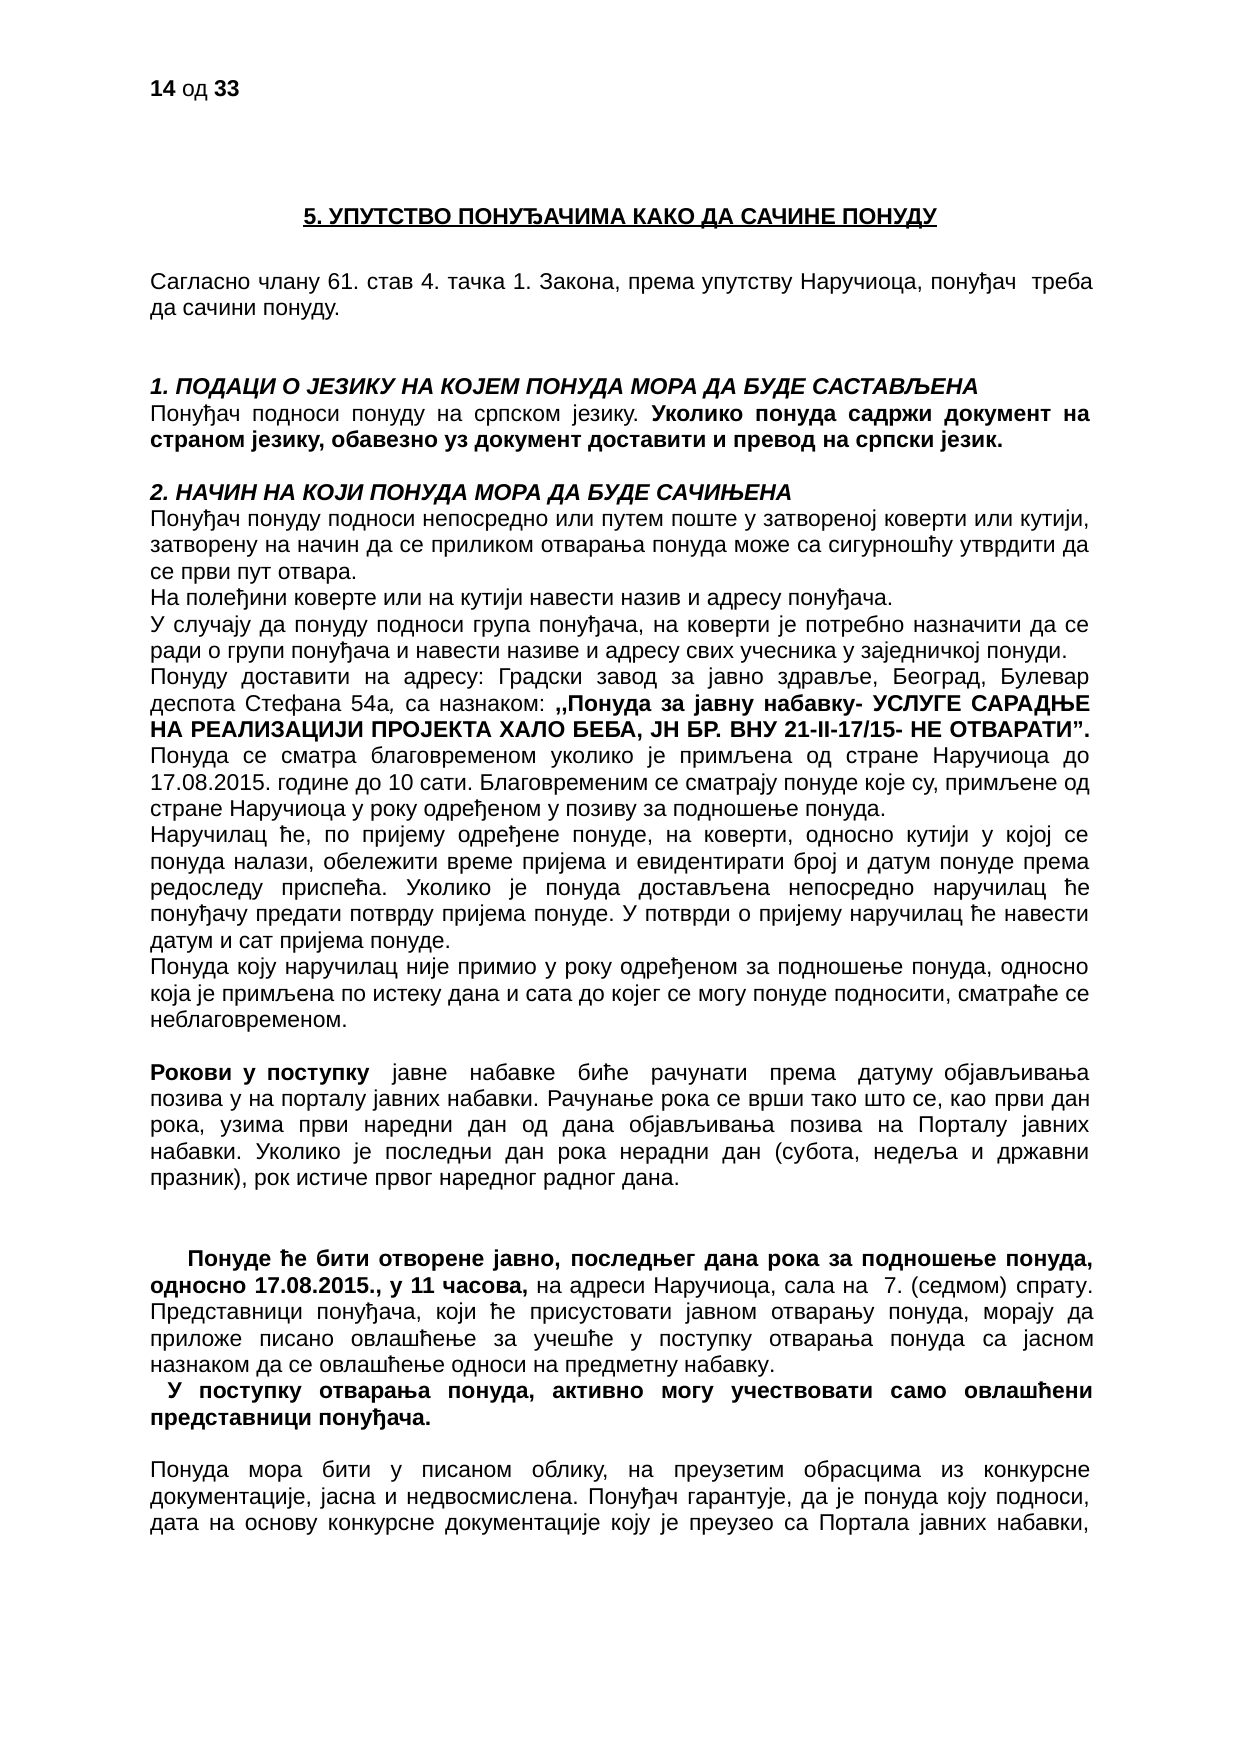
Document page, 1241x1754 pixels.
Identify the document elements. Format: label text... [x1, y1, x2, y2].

text У случају да понуду подноси група понуђача, на коверти је потребно назначити да се ради о групи понуђача и навести називе и адресу свих учесника у заједничкој понуди. [150, 611, 1090, 663]
text 1. ПОДАЦИ О ЈЕЗИКУ НА КОЈЕМ ПОНУДА МОРА ДА БУДЕ САСТАВЉЕНА [150, 373, 1090, 400]
text На полеђини коверте или на кутији навести назив и адресу понуђача. [150, 584, 1090, 611]
text Понуђач понуду подноси непосредно или путем поште у затвореној коверти или кутији, затворену на начин да се приликом отварања понуда може са сигурношћу утврдити да се први пут отвара. [150, 505, 1090, 584]
text Понуду доставити на адресу: Градски завод за јавно здравље, Београд, Булевар деспота Стефана 54а, са назнаком: ,,Понуда за јавну набавку- УСЛУГЕ САРАДЊЕ НА РЕАЛИЗАЦИЈИ ПРОЈЕКТА ХАЛО БЕБА, ЈН БР. ВНУ 21-II-17/15- НЕ ОТВАРАТИ”. Понуда се сматра благовременом уколико је примљена од стране Наручиоца до 17.08.2015. године до 10 сати. Благовременим се сматрају понуде које су, примљене од стране Наручиоца у року одређеном у позиву за подношење понуда. [150, 663, 1090, 821]
text Наручилац ће, по пријему одређене понуде, на коверти, односно кутији у којој се понуда налази, обележити време пријема и евидентирати број и датум понуде према редоследу приспећа. Уколико је понуда достављена непосредно наручилац ће понуђачу предати потврду пријема понуде. У потврди о пријему наручилац ће навести датум и сат пријема понуде. [150, 821, 1090, 953]
text У поступку отварања понуда, активно могу учествовати само овлашћени представници понуђача. [150, 1377, 1094, 1430]
text 5. УПУТСТВО ПОНУЂАЧИМА КАКО ДА САЧИНЕ ПОНУДУ [150, 203, 1090, 229]
text Сагласно члану 61. став 4. тачка 1. Закона, према упутству Наручиоца, понуђач треба да сачини понуду. [150, 268, 1094, 321]
text Понуда коју наручилац није примио у року одређеном за подношење понуда, односно која је примљена по истеку дана и сата до којег се могу понуде подносити, сматраће се неблаговременом. [150, 953, 1090, 1032]
list Понуде ће бити отворене јавно, последњег дана рока за подношење понуда, односно 17.08.2015., у 11 часова, на адреси Наручиоца, сала на 7. (седмом) спрату. Представници понуђача, који ће присустовати јавном отварaњу понуда, морају да приложе писано овлашћење за учешће у поступку отварања понуда са јасном назнаком да се овлашћење односи на предметну набавку. [150, 1245, 1094, 1377]
text 2. НАЧИН НА КОЈИ ПОНУДА МОРА ДА БУДЕ САЧИЊЕНА [150, 479, 1090, 505]
text Рокови у поступку јавне набавке биће рачунати према датуму објављивања позива у на порталу јавних набавки. Рачунање рока се врши тако што се, као први дан рока, узима први наредни дан од дана објављивања позива на Порталу јавних набавки. Уколико је последњи дан рока нерадни дан (субота, недеља и државни празник), рок истиче првог наредног радног дана. [150, 1058, 1090, 1190]
text Понуђач подноси понуду на српском језику. Уколико понуда садржи документ на страном језику, обавезно уз документ доставити и превод на српски језик. [150, 400, 1090, 452]
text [150, 1456, 1090, 1535]
